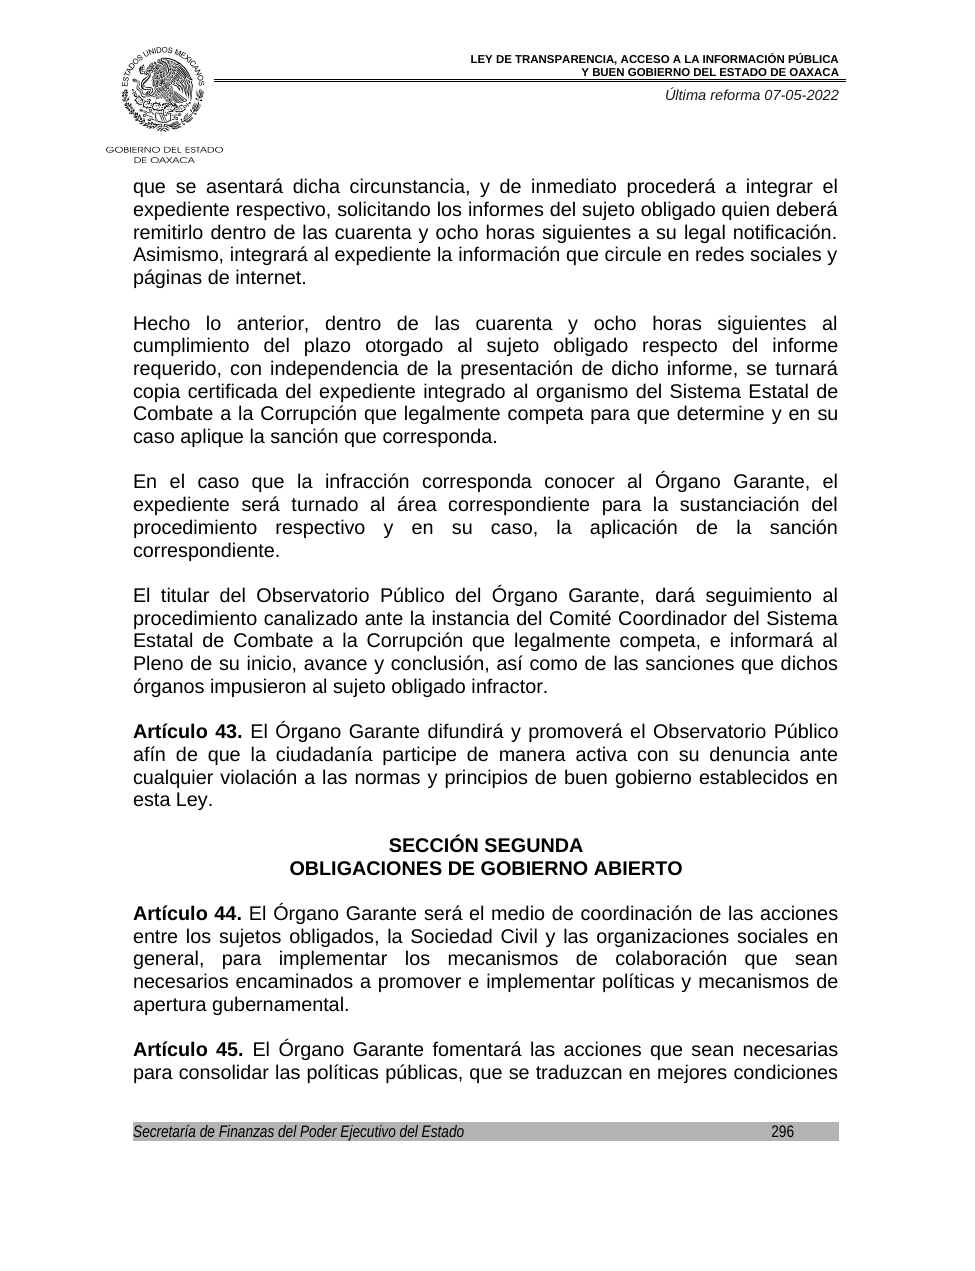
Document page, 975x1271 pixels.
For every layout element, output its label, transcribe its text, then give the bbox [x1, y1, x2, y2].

text OBLIGACIONES DE GOBIERNO ABIERTO [133, 856, 839, 879]
text SECCIÓN SEGUNDA [133, 834, 839, 856]
text Artículo 44. El Órgano Garante será el medio de coordinación de las acciones entre los sujetos obligados, la Sociedad Civil y las organizaciones sociales en general, para implementar los mecanismos de colaboración que sean necesarios encaminados a promover e implementar políticas y mecanismos de apertura gubernamental. [133, 902, 839, 1015]
text En el caso que la infracción corresponda conocer al Órgano Garante, el expediente será turnado al área correspondiente para la sustanciación del procedimiento respectivo y en su caso, la aplicación de la sanción correspondiente. [133, 470, 839, 561]
text Hecho lo anterior, dentro de las cuarenta y ocho horas siguientes al cumplimiento del plazo otorgado al sujeto obligado respecto del informe requerido, con independencia de la presentación de dicho informe, se turnará copia certificada del expediente integrado al organismo del Sistema Estatal de Combate a la Corrupción que legalmente competa para que determine y en su caso aplique la sanción que corresponda. [133, 311, 839, 448]
text Artículo 43. El Órgano Garante difundirá y promoverá el Observatorio Público afín de que la ciudadanía participe de manera activa con su denuncia ante cualquier violación a las normas y principios de buen gobierno establecidos en esta Ley. [133, 720, 839, 811]
picture [103, 44, 226, 166]
text El titular del Observatorio Público del Órgano Garante, dará seguimiento al procedimiento canalizado ante la instancia del Comité Coordinador del Sistema Estatal de Combate a la Corrupción que legalmente competa, e informará al Pleno de su inicio, avance y conclusión, así como de las sanciones que dichos órganos impusieron al sujeto obligado infractor. [133, 584, 839, 697]
